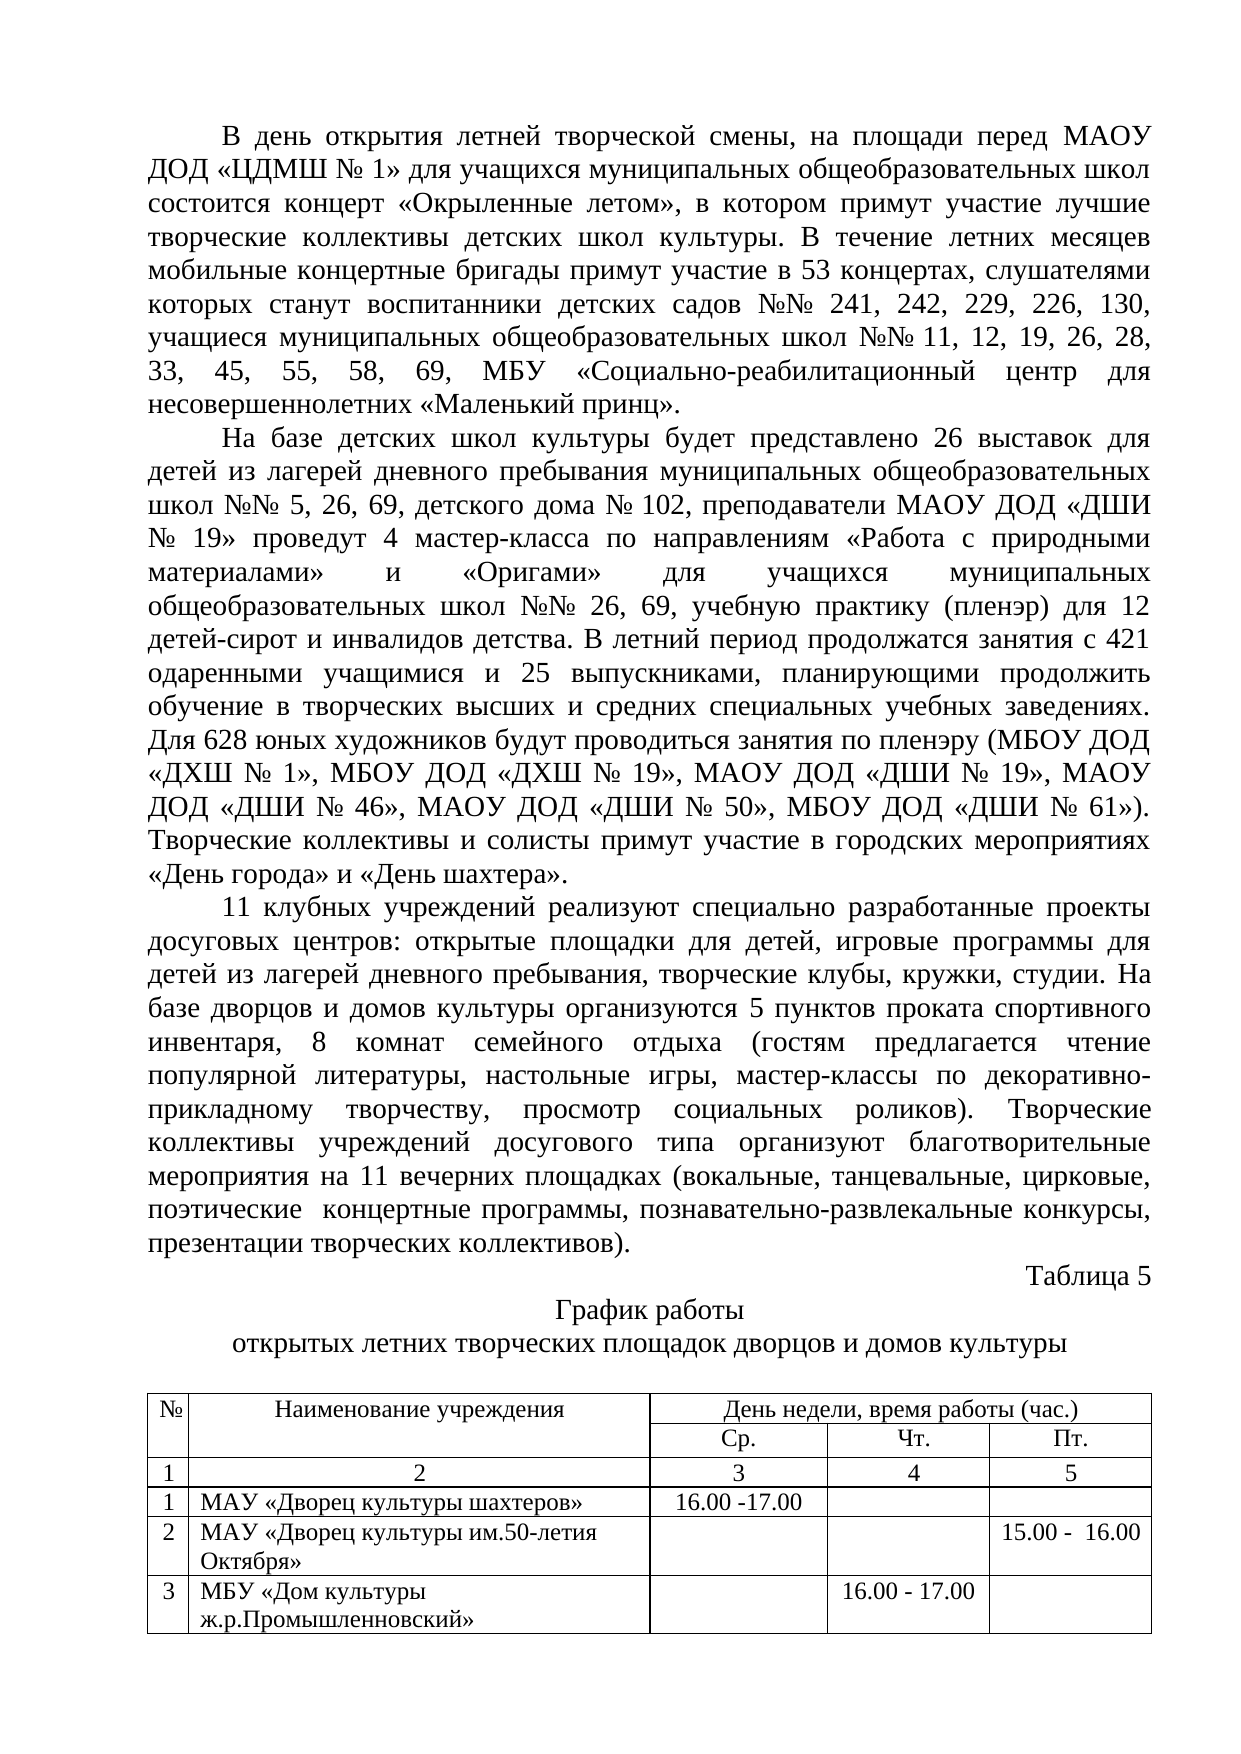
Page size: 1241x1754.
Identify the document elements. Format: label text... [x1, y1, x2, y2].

table_cell 2 [189, 1458, 649, 1486]
table_cell 15.00 - 16.00 [990, 1517, 1151, 1575]
table_header Наименование учреждения [189, 1394, 649, 1457]
table_cell 4 [828, 1458, 989, 1486]
table_cell [828, 1488, 989, 1516]
text На базе детских школ культуры будет представлено 26 выставок для детей из лагерей дневного пребывания муниципальных общеобразовательных школ №№ 5, 26, 69, детского дома № 102, преподаватели МАОУ ДОД «ДШИ № 19» проведут 4 мастер-класса по направлениям «Работа с природными материалами» и «Оригами» для учащихся муниципальных общеобразовательных школ №№ 26, 69, учебную практику (пленэр) для 12 детей-сирот и инвалидов детства. В летний период продолжатся занятия с 421 одаренными учащимися и 25 выпускниками, планирующими продолжить обучение в творческих высших и средних специальных учебных заведениях. Для 628 юных художников будут проводиться занятия по пленэру (МБОУ ДОД «ДХШ № 1», МБОУ ДОД «ДХШ № 19», МАОУ ДОД «ДШИ № 19», МАОУ ДОД «ДШИ № 46», МАОУ ДОД «ДШИ № 50», МБОУ ДОД «ДШИ № 61»). Творческие коллективы и солисты примут участие в городских мероприятиях «День города» и «День шахтера». [148, 420, 1152, 889]
table_cell [990, 1576, 1151, 1633]
text 11 клубных учреждений реализуют специально разработанные проекты досуговых центров: открытые площадки для детей, игровые программы для детей из лагерей дневного пребывания, творческие клубы, кружки, студии. На базе дворцов и домов культуры организуются 5 пунктов проката спортивного инвентаря, 8 комнат семейного отдыха (гостям предлагается чтение популярной литературы, настольные игры, мастер-классы по декоративно-прикладному творчеству, просмотр социальных роликов). Творческие коллективы учреждений досугового типа организуют благотворительные мероприятия на 11 вечерних площадках (вокальные, танцевальные, цирковые, поэтические концертные программы, познавательно-развлекальные конкурсы, презентации творческих коллективов). [148, 889, 1152, 1258]
table_cell МБУ «Дом культуры ж.р.Промышленновский» [189, 1576, 649, 1633]
table_cell 1 [148, 1488, 188, 1516]
table_cell МАУ «Дворец культуры им.50-летия Октября» [189, 1517, 649, 1575]
table_cell [828, 1517, 989, 1575]
table_cell [651, 1517, 827, 1575]
table_cell [651, 1576, 827, 1633]
table_cell 3 [651, 1458, 827, 1486]
table_header День недели, время работы (час.) [651, 1394, 1151, 1422]
table_cell МАУ «Дворец культуры шахтеров» [189, 1488, 649, 1516]
table_cell [990, 1488, 1151, 1516]
table_cell 16.00 -17.00 [651, 1488, 827, 1516]
table_cell Чт. [828, 1424, 989, 1457]
text В день открытия летней творческой смены, на площади перед МАОУ ДОД «ЦДМШ № 1» для учащихся муниципальных общеобразовательных школ состоится концерт «Окрыленные летом», в котором примут участие лучшие творческие коллективы детских школ культуры. В течение летних месяцев мобильные концертные бригады примут участие в 53 концертах, слушателями которых станут воспитанники детских садов №№ 241, 242, 229, 226, 130, учащиеся муниципальных общеобразовательных школ №№ 11, 12, 19, 26, 28, 33, 45, 55, 58, 69, МБУ «Социально-реабилитационный центр для несовершеннолетних «Маленький принц». [148, 118, 1152, 420]
table_cell 2 [148, 1517, 188, 1575]
table_header № [148, 1394, 188, 1457]
table_cell 1 [148, 1458, 188, 1486]
table_cell 3 [148, 1576, 188, 1633]
table_cell Пт. [990, 1424, 1151, 1457]
text График работы [148, 1292, 1152, 1326]
table_cell 5 [990, 1458, 1151, 1486]
text открытых летних творческих площадок дворцов и домов культуры [148, 1326, 1152, 1359]
table_cell Ср. [651, 1424, 827, 1457]
table_cell 16.00 - 17.00 [828, 1576, 989, 1633]
text Таблица 5 [148, 1258, 1152, 1292]
